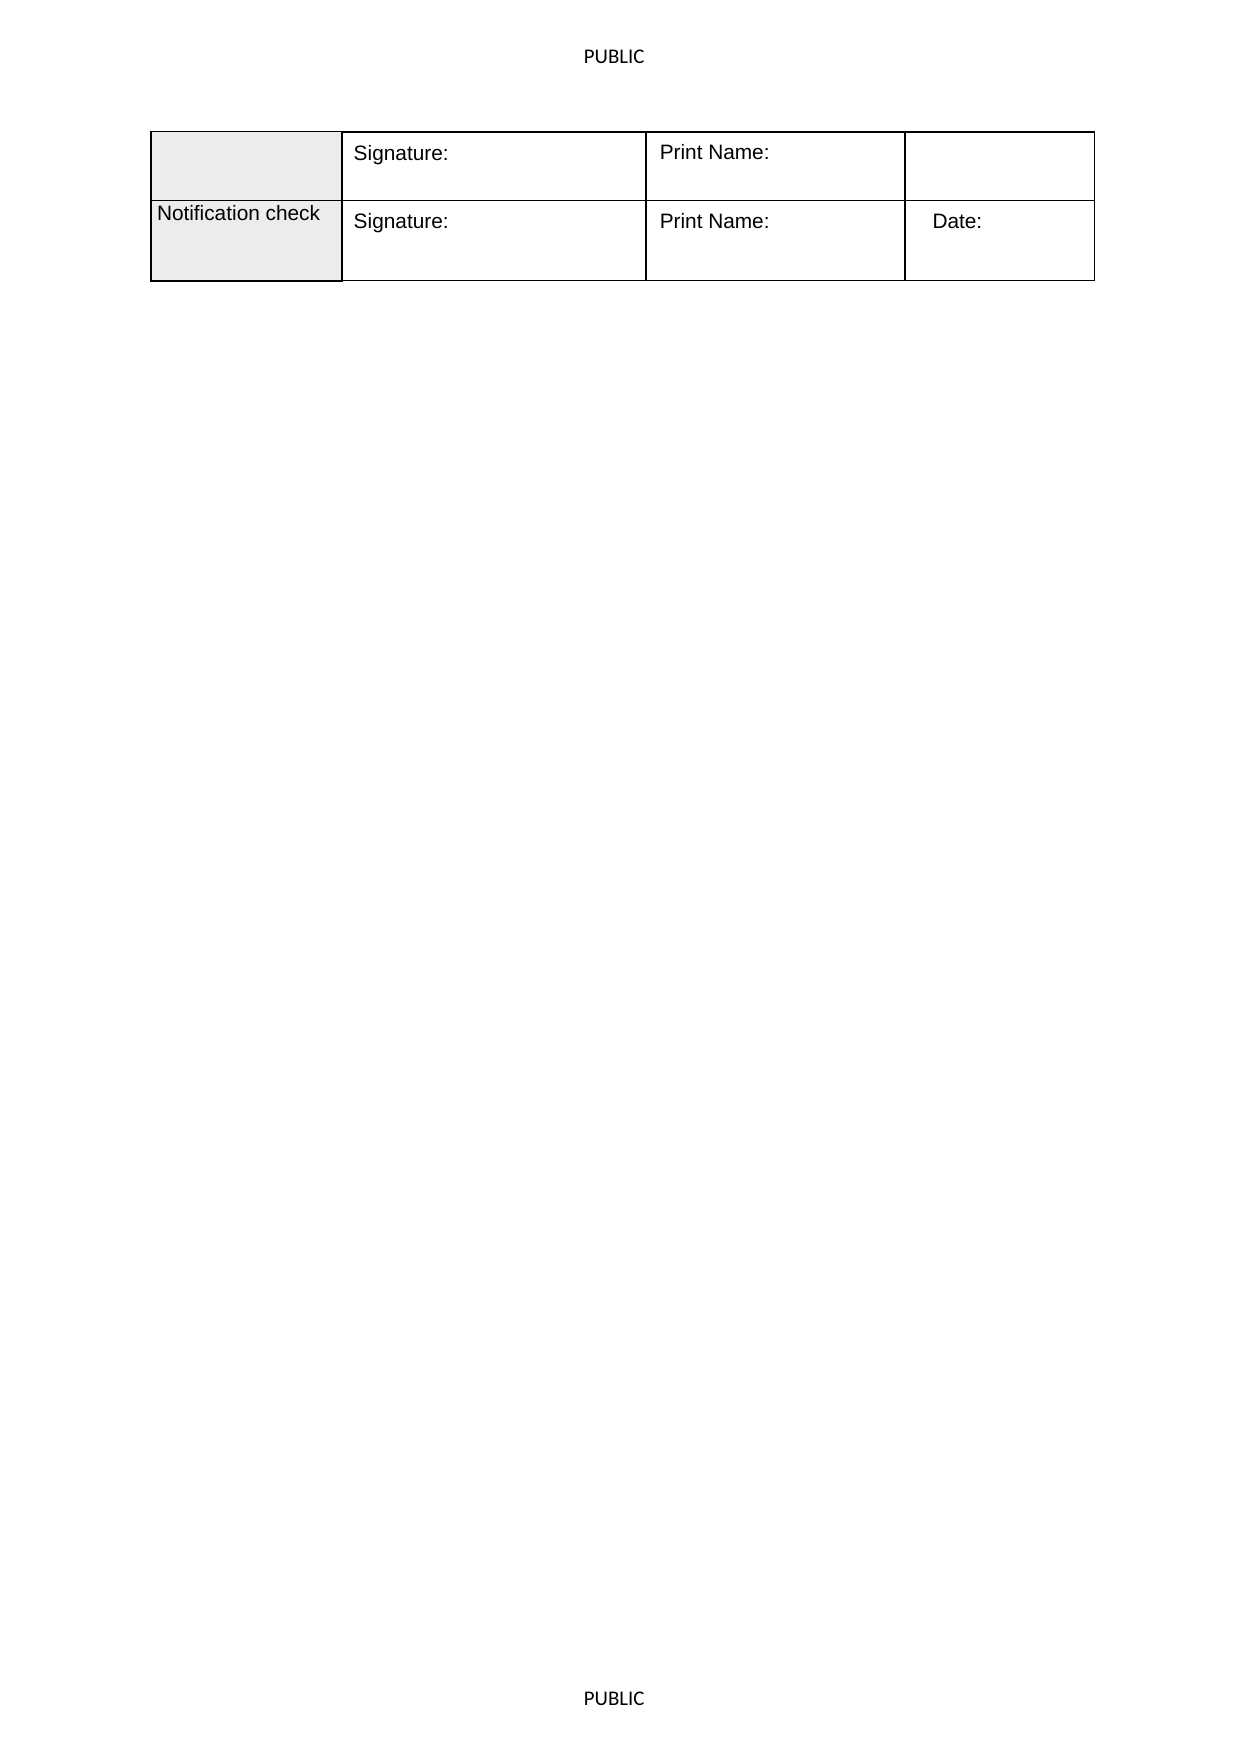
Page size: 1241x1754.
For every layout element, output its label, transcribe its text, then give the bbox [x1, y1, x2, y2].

table_cell [152, 132, 341, 200]
table_cell Date: [906, 201, 1094, 280]
table_cell Signature: [343, 201, 645, 280]
table_cell [906, 133, 1094, 200]
table_cell Print Name: [647, 201, 904, 280]
table_cell Notification check [152, 201, 341, 280]
table_cell Signature: [343, 133, 645, 200]
table_cell Print Name: [647, 133, 904, 200]
